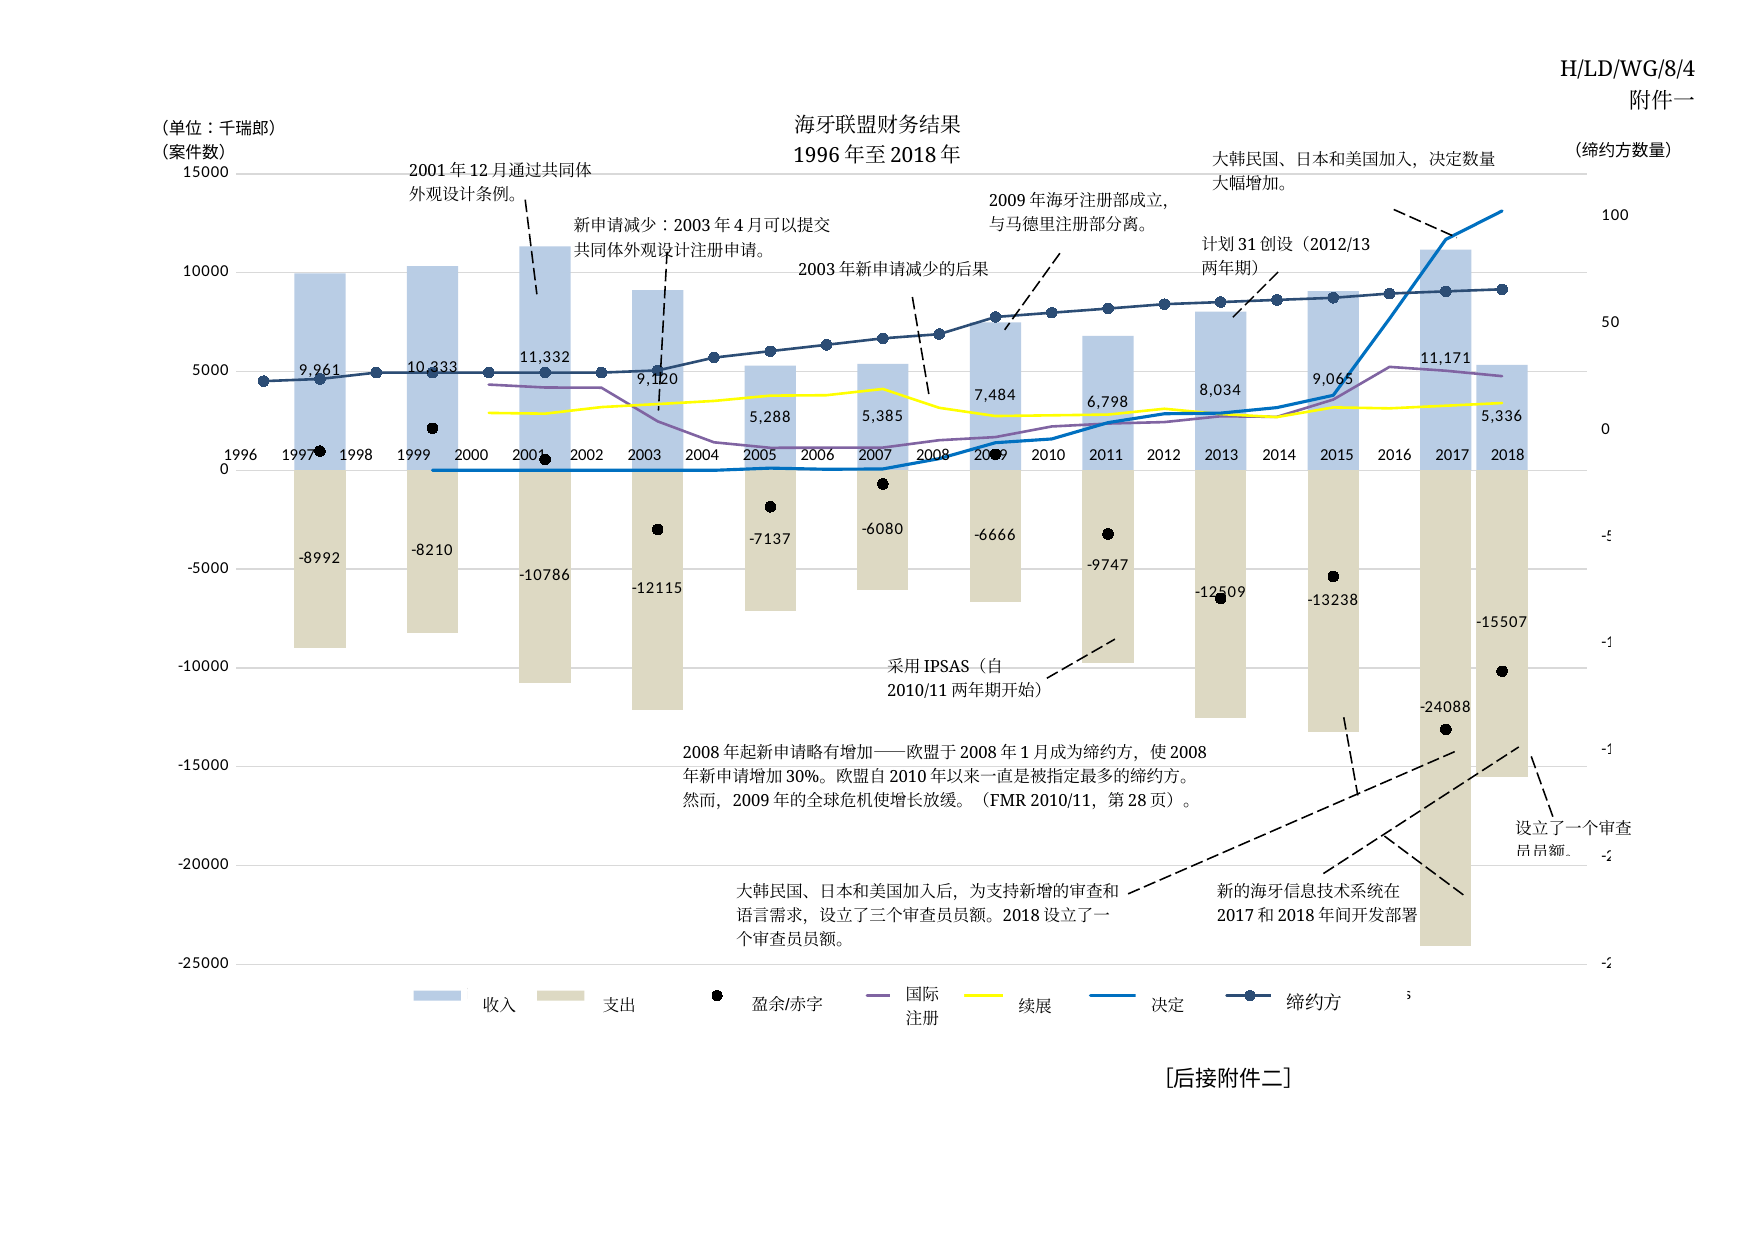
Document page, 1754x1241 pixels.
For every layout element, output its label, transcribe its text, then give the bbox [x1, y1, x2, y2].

text ［后接附件二］ [1152, 1061, 1695, 1092]
